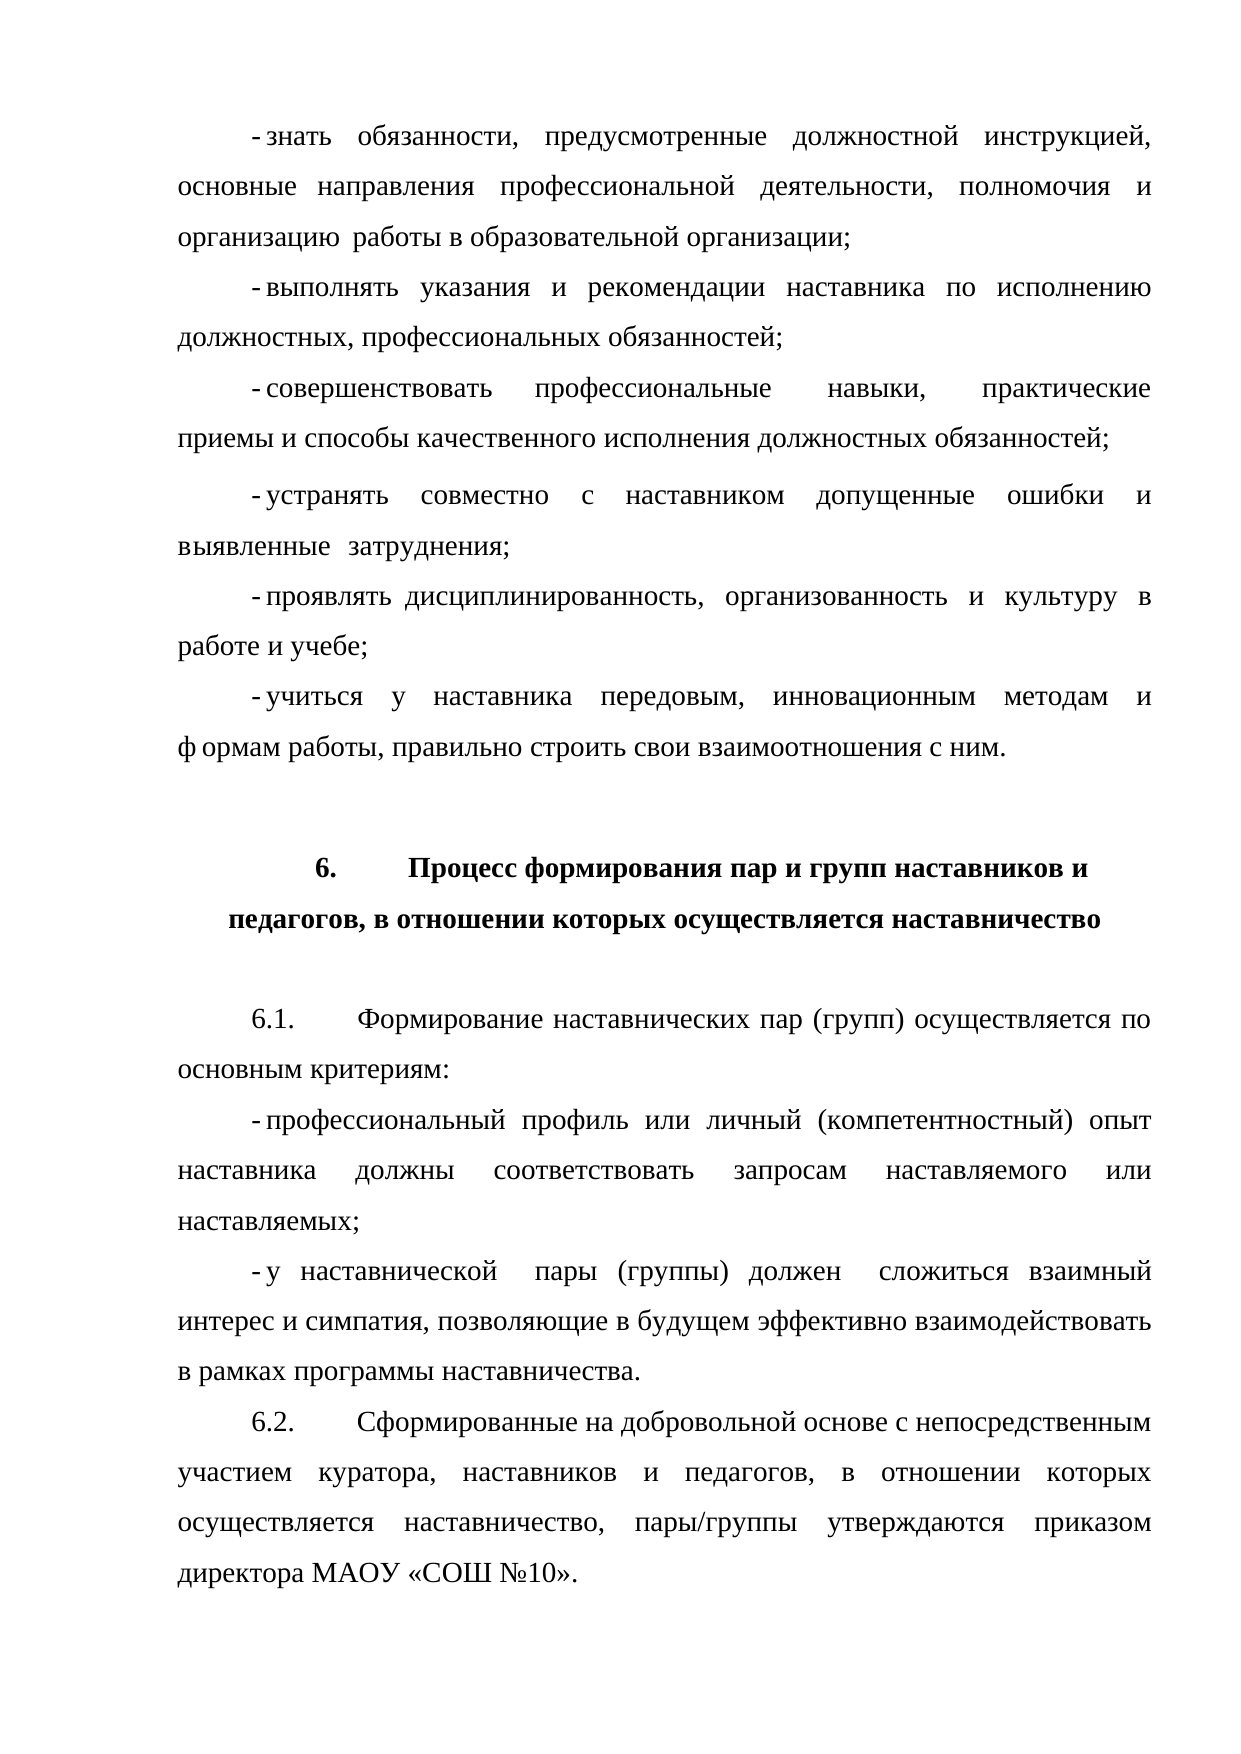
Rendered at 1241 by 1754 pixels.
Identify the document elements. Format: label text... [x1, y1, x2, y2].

list совершенствовать профессиональные навыки, практические приемы и способы качественного исполнения должностных обязанностей; [177, 370, 1152, 453]
list знать обязанности, предусмотренные должностной инструкцией, основные направления профессиональной деятельности, полномочия и организацию работы в образовательной организации; [177, 118, 1152, 252]
list устранять совместно с наставником допущенные ошибки и выявленные затруднения; [177, 477, 1152, 561]
list профессиональный профиль или личный (компетентностный) опыт наставника должны соответствовать запросам наставляемого или наставляемых; [177, 1102, 1152, 1236]
list учиться у наставника передовым, инновационным методам и формам работы, правильно строить свои взаимоотношения с ним. [177, 678, 1152, 762]
list проявлять дисциплинированность, организованность и культуру в работе и учебе; [177, 578, 1152, 662]
list выполнять указания и рекомендации наставника по исполнению должностных, профессиональных обязанностей; [177, 269, 1152, 353]
subtitle Процесс формирования пар и групп наставников и педагогов, в отношении которых осуществляется наставничество [177, 850, 1152, 934]
list Формирование наставнических пар (групп) осуществляется по основным критериям: [177, 1001, 1152, 1085]
list Сформированные на добровольной основе с непосредственным участием куратора, наставников и педагогов, в отношении которых осуществляется наставничество, пары/группы утверждаются приказом директора МАОУ «СОШ №10». [177, 1404, 1152, 1588]
list у наставнической пары (группы) должен сложиться взаимный интерес и симпатия, позволяющие в будущем эффективно взаимодействовать в рамках программы наставничества. [177, 1253, 1152, 1387]
